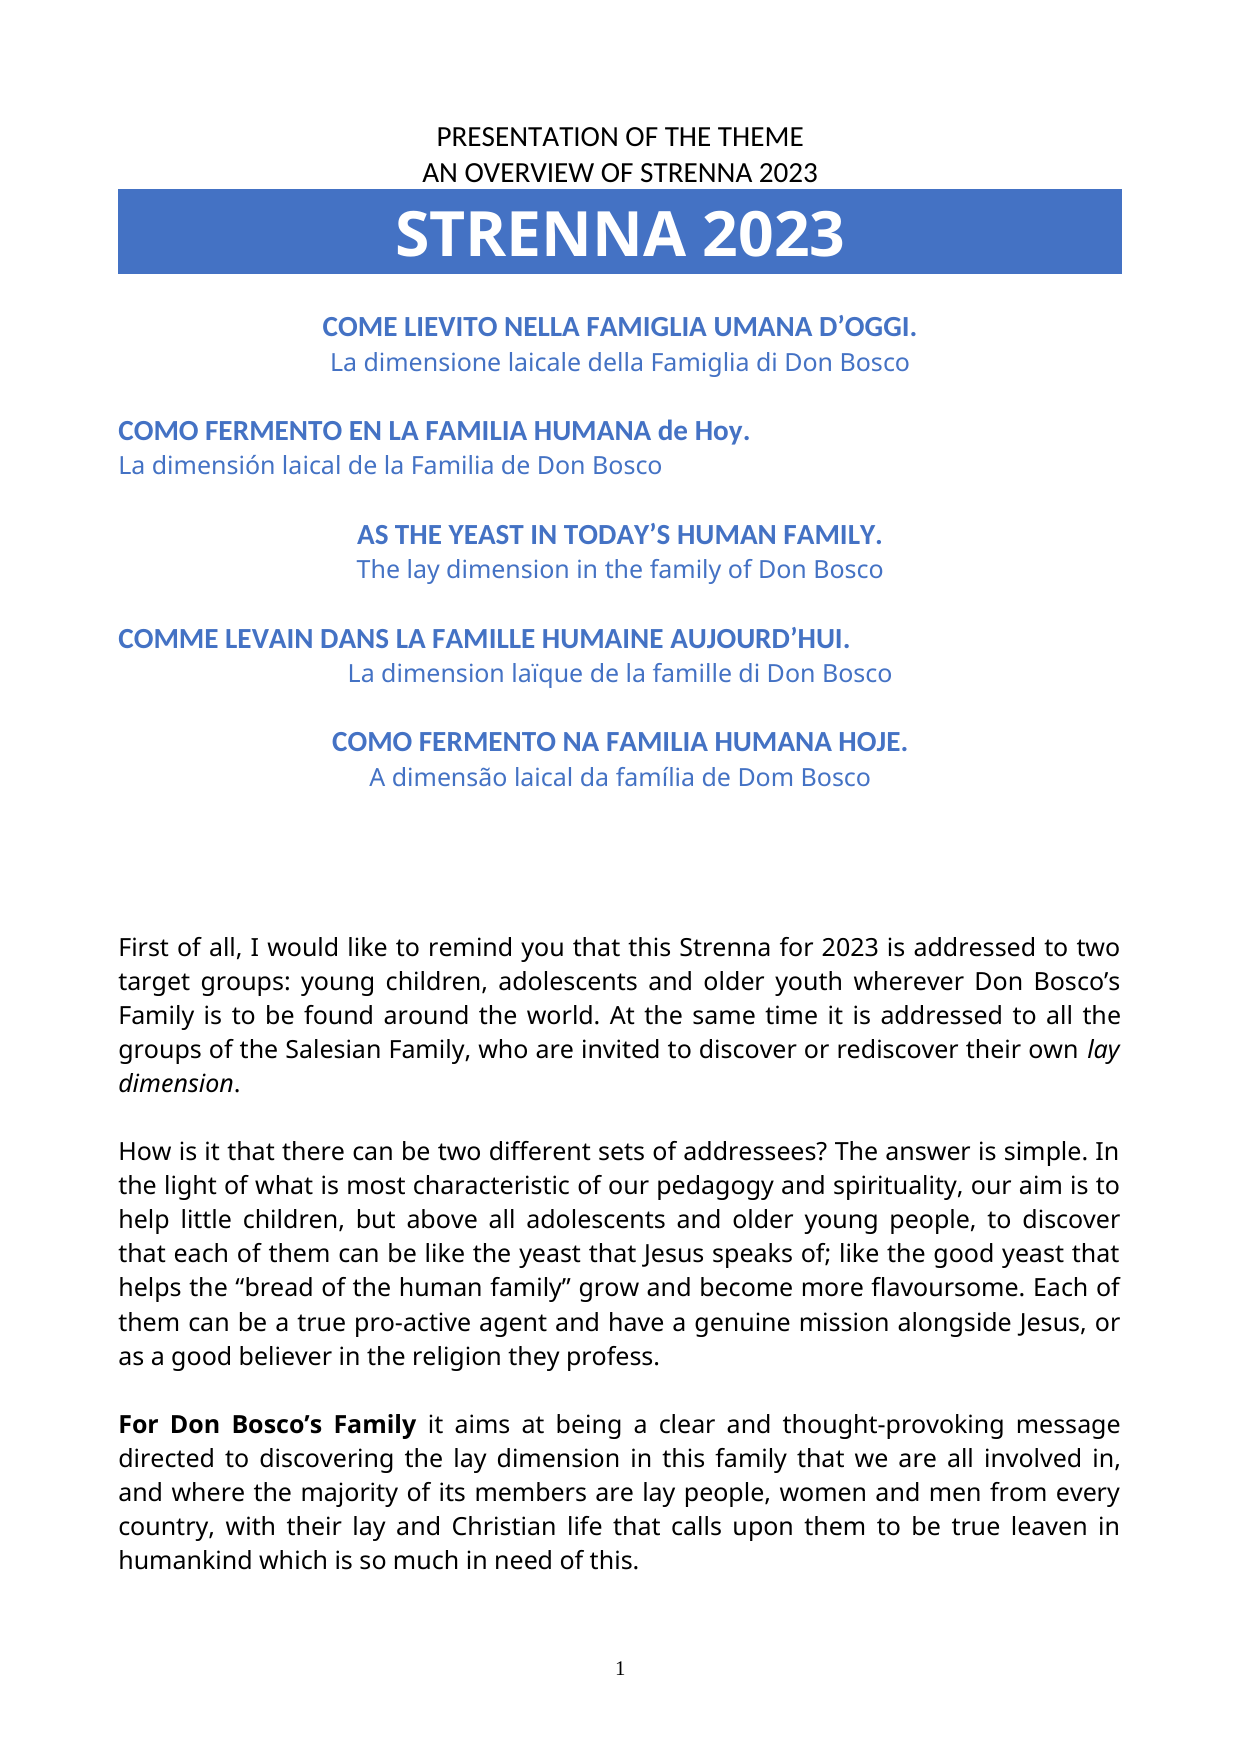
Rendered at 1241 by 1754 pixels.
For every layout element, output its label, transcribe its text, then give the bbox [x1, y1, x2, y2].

text AS THE YEAST IN TODAY’S HUMAN FAMILY. [118, 516, 1122, 552]
text La dimension laïque de la famille di Don Bosco [118, 655, 1122, 689]
text AN OVERVIEW OF STRENNA 2023 [118, 154, 1122, 189]
text PRESENTATION OF THE THEME [118, 118, 1122, 154]
text La dimensione laicale della Famiglia di Don Bosco [118, 344, 1122, 378]
text La dimensión laical de la Familia de Don Bosco [118, 448, 1122, 482]
text First of all, I would like to remind you that this Strenna for 2023 is addressed to two target groups: young children, adolescents and older youth wherever Don Bosco’s Family is to be found around the world. At the same time it is addressed to all the groups of the Salesian Family, who are invited to discover or rediscover their own lay dimension. [118, 929, 1122, 1100]
text COMO FERMENTO EN LA FAMILIA HUMANA de Hoy. [118, 412, 1122, 448]
text The lay dimension in the family of Don Bosco [118, 552, 1122, 586]
text How is it that there can be two different sets of addressees? The answer is simple. In the light of what is most characteristic of our pedagogy and spirituality, our aim is to help little children, but above all adolescents and older young people, to discover that each of them can be like the yeast that Jesus speaks of; like the good yeast that helps the “bread of the human family” grow and become more flavoursome. Each of them can be a true pro-active agent and have a genuine mission alongside Jesus, or as a good believer in the religion they profess. [118, 1134, 1122, 1372]
text COMO FERMENTO NA FAMILIA HUMANA HOJE. [118, 723, 1122, 759]
text COMME LEVAIN DANS LA FAMILLE HUMAINE AUJOURD’HUI. [118, 620, 1122, 655]
text For Don Bosco’s Family it aims at being a clear and thought-provoking message directed to discovering the lay dimension in this family that we are all involved in, and where the majority of its members are lay people, women and men from every country, with their lay and Christian life that calls upon them to be true leaven in humankind which is so much in need of this. [118, 1406, 1122, 1577]
text A dimensão laical da família de Dom Bosco [118, 759, 1122, 793]
text STRENNA 2023 [118, 189, 1122, 274]
text COME LIEVITO NELLA FAMIGLIA UMANA D’OGGI. [118, 308, 1122, 344]
